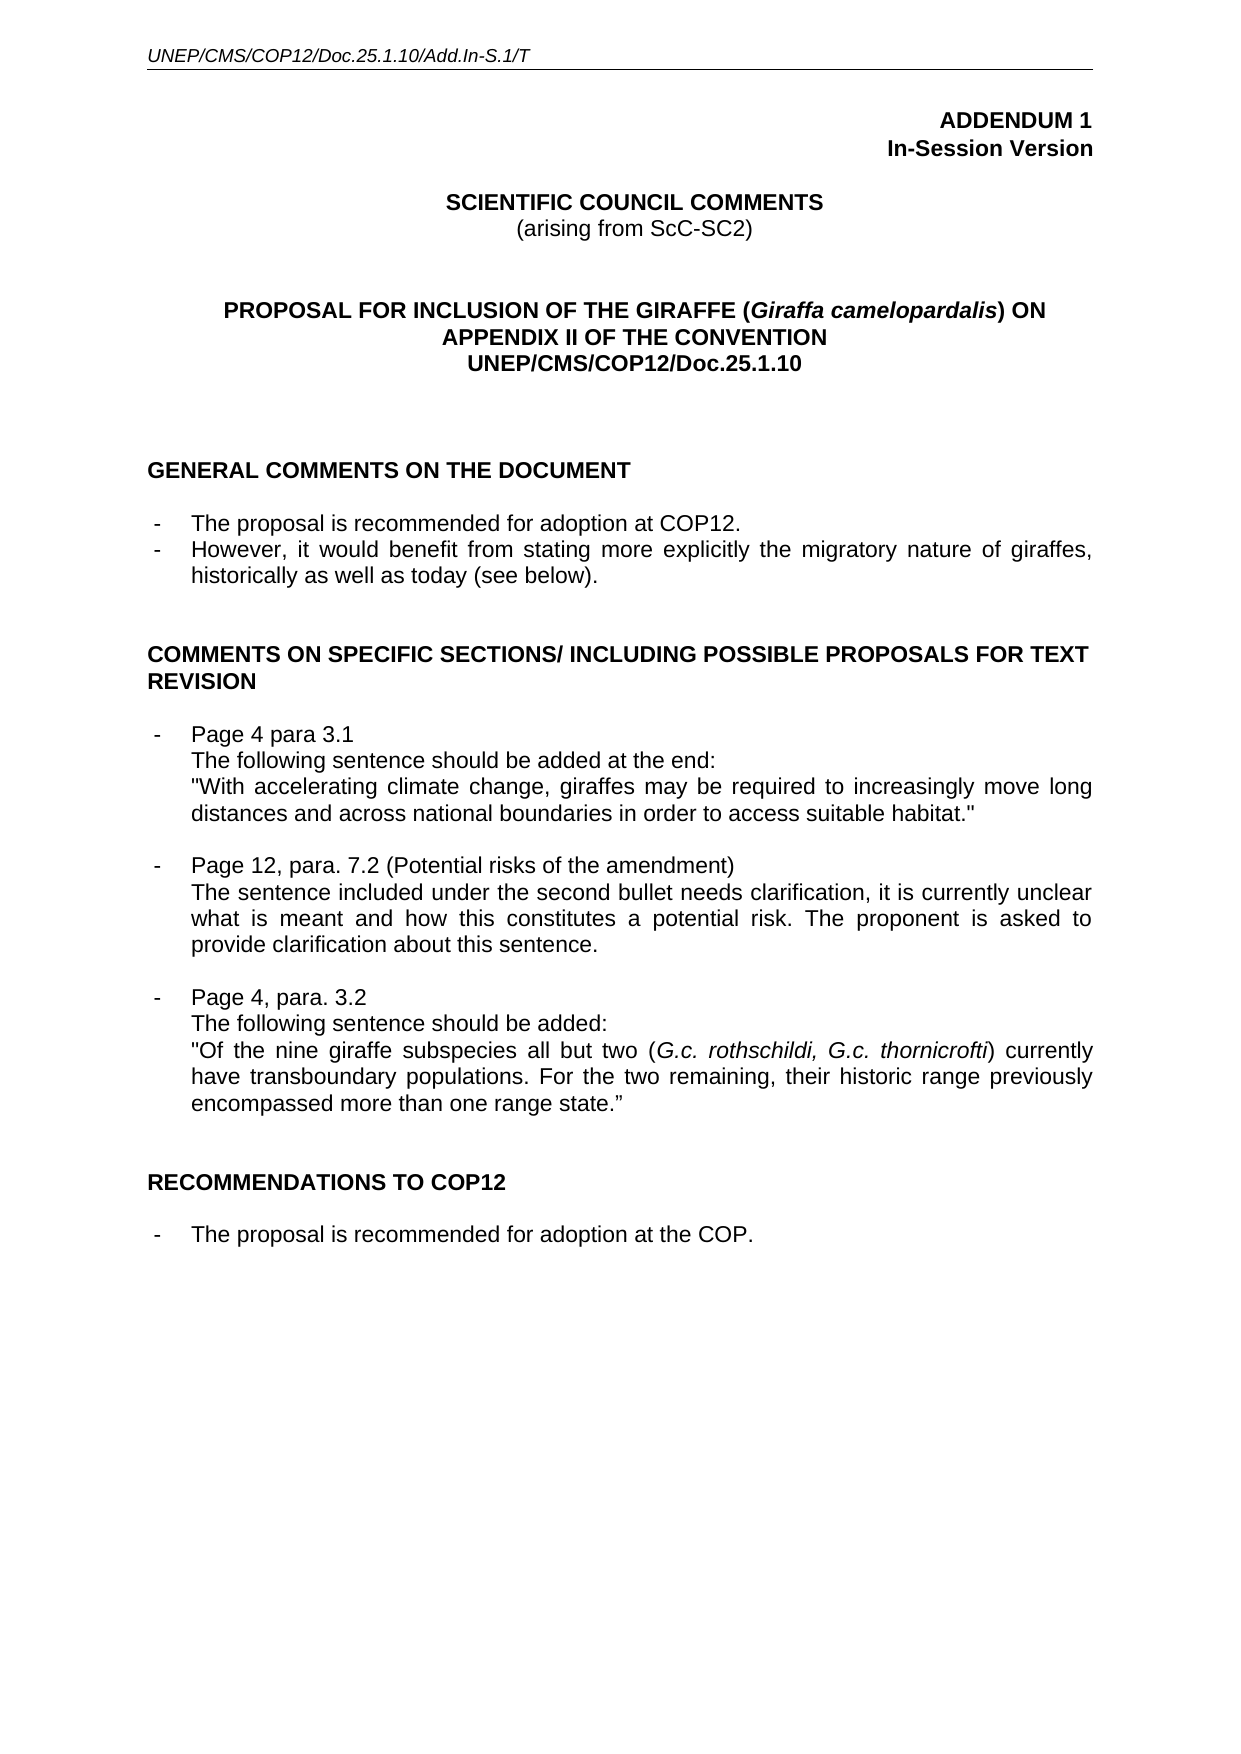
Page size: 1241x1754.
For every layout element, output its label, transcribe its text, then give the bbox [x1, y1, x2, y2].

text In-Session Version [147, 135, 1093, 161]
text COMMENTS ON SPECIFIC SECTIONS/ INCLUDING POSSIBLE PROPOSALS FOR TEXT REVISION [147, 641, 1093, 694]
subtitle PROPOSAL FOR INCLUSION OF THE GIRAFFE (Giraffa camelopardalis) ON [138, 296, 1132, 322]
list However, it would benefit from stating more explicitly the migratory nature of giraffes, historically as well as today (see below). [153, 536, 1093, 589]
text GENERAL COMMENTS ON THE DOCUMENT [147, 457, 1093, 483]
list The proposal is recommended for adoption at the COP. [153, 1221, 1093, 1248]
subtitle UNEP/CMS/COP12/Doc.25.1.10 [138, 348, 1132, 376]
list The sentence included under the second bullet needs clarification, it is currently unclear what is meant and how this constitutes a potential risk. The proponent is asked to provide clarification about this sentence. [191, 879, 1093, 958]
subtitle APPENDIX II OF THE CONVENTION [138, 322, 1132, 348]
list The following sentence should be added at the end: [191, 747, 1093, 773]
list The following sentence should be added: [191, 1010, 1093, 1037]
list Page 12, para. 7.2 (Potential risks of the amendment) [153, 852, 1093, 879]
list Page 4 para 3.1 [153, 721, 1093, 747]
subtitle SCIENTIFIC COUNCIL COMMENTS [138, 189, 1132, 213]
list The proposal is recommended for adoption at COP12. [153, 510, 1093, 536]
text RECOMMENDATIONS TO COP12 [147, 1168, 1093, 1195]
subtitle (arising from ScC-SC2) [138, 213, 1132, 242]
list "With accelerating climate change, giraffes may be required to increasingly move long distances and across national boundaries in order to access suitable habitat." [191, 773, 1093, 826]
subtitle ADDENDUM 1 [138, 107, 1092, 133]
list "Of the nine giraffe subspecies all but two (G.c. rothschildi, G.c. thornicrofti) currently have transboundary populations. For the two remaining, their historic range previously encompassed more than one range state.” [191, 1037, 1093, 1116]
list Page 4, para. 3.2 [153, 984, 1093, 1010]
